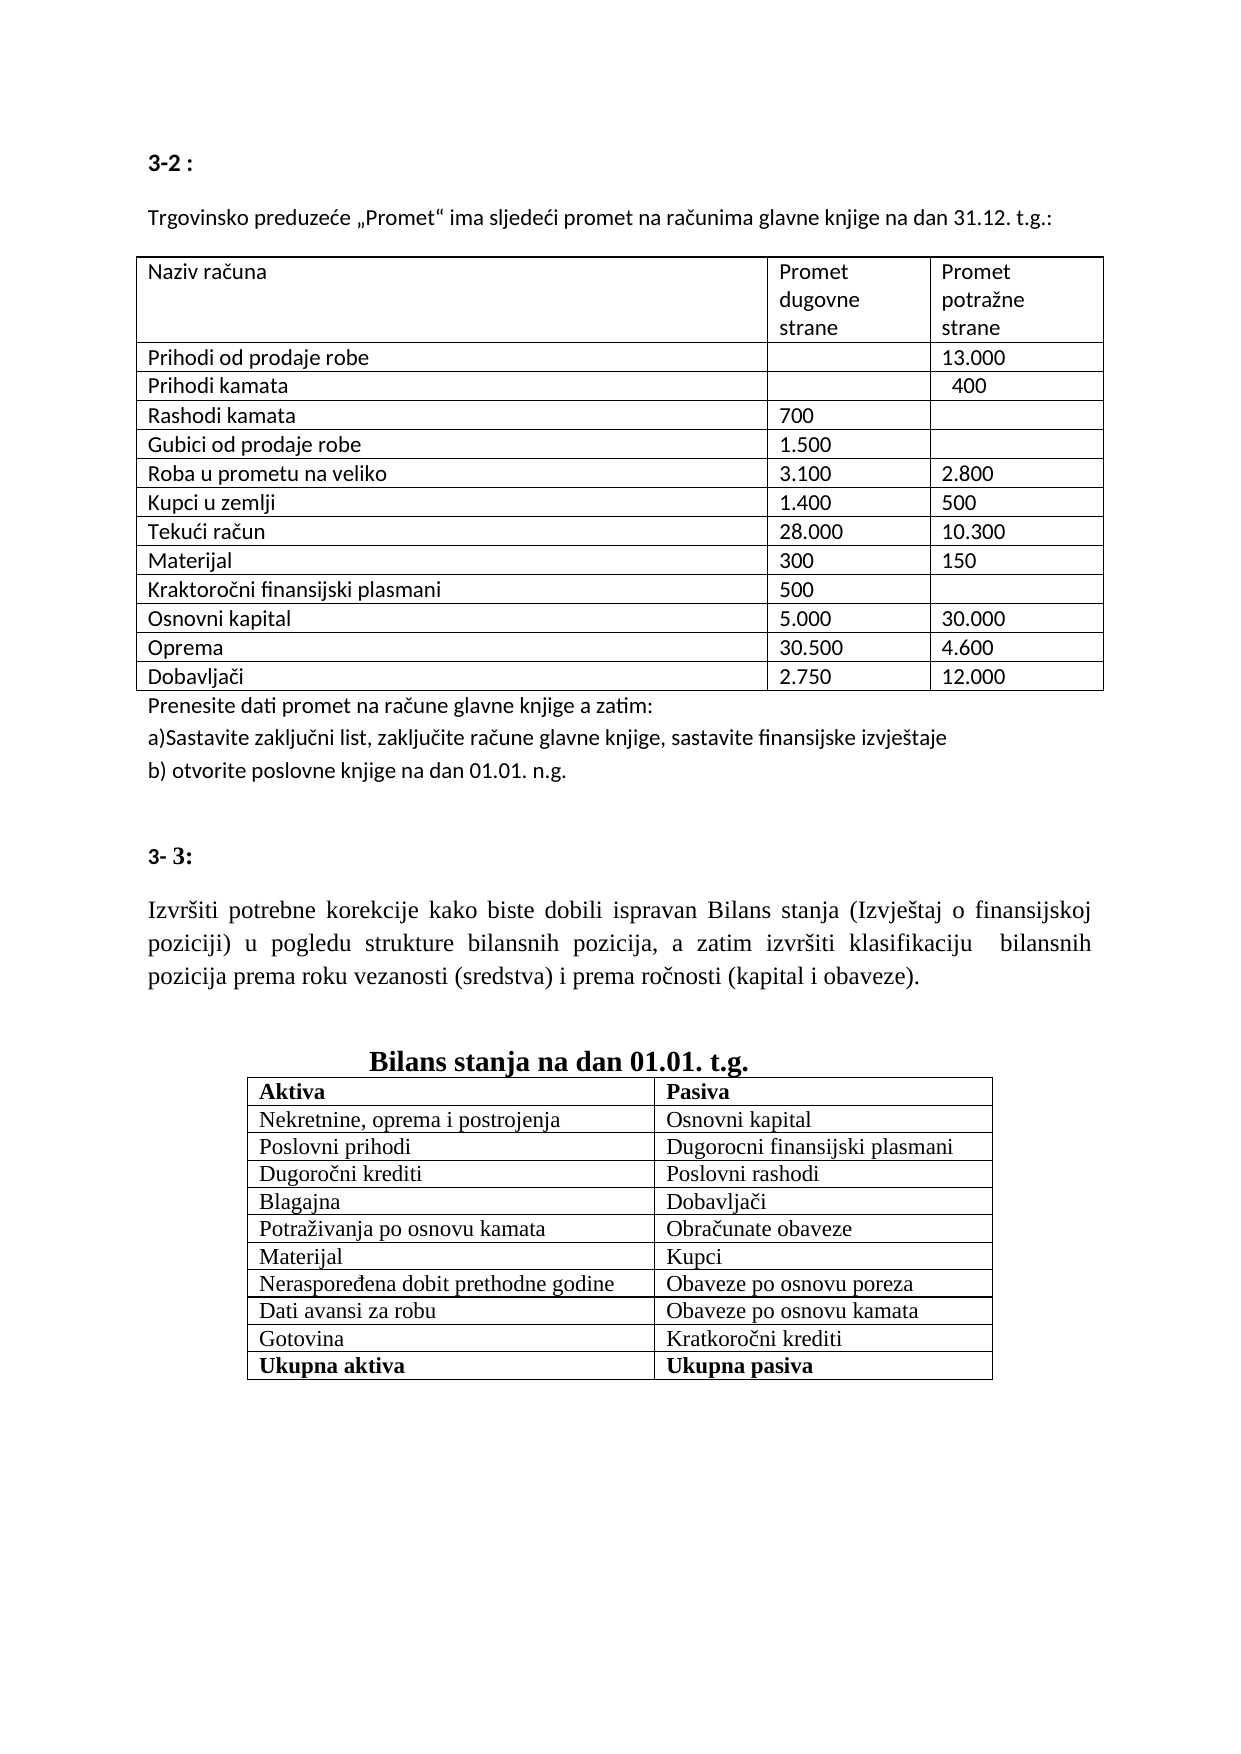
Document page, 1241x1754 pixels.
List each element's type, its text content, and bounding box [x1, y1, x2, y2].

table_cell 500 [768, 575, 930, 603]
table_cell [768, 343, 930, 371]
table_cell Dobavljači [137, 662, 767, 690]
table_cell Kratkoročni krediti [655, 1325, 992, 1351]
text a)Sastavite zaključni list, zaključite račune glavne knjige, sastavite finansijske izvještaje [148, 723, 1093, 752]
table_cell 12.000 [931, 662, 1103, 690]
table_cell [931, 575, 1103, 603]
table_cell Neraspoređena dobit prethodne godine [248, 1270, 654, 1296]
table_cell 3.100 [768, 459, 930, 487]
table_cell Gubici od prodaje robe [137, 430, 767, 458]
text Bilans stanja na dan 01.01. t.g. [148, 1044, 1093, 1077]
table_cell Ukupna aktiva [248, 1352, 654, 1379]
text Prenesite dati promet na račune glavne knjige a zatim: [148, 691, 1093, 719]
table_cell 1.500 [768, 430, 930, 458]
table_cell 150 [931, 546, 1103, 574]
table_cell Kupci u zemlji [137, 488, 767, 516]
table_cell 4.600 [931, 633, 1103, 661]
table_cell 5.000 [768, 604, 930, 632]
table_cell Materijal [248, 1243, 654, 1269]
table_cell Obaveze po osnovu kamata [655, 1298, 992, 1324]
table_cell 300 [768, 546, 930, 574]
table_cell [931, 401, 1103, 429]
table_header Promet potražne strane [931, 258, 1103, 342]
text 3- 3: [148, 841, 1093, 870]
table_cell Kraktoročni finansijski plasmani [137, 575, 767, 603]
text Trgovinsko preduzeće „Promet“ ima sljedeći promet na računima glavne knjige na dan 31.12. t.g.: [148, 203, 1093, 231]
table_cell Kupci [655, 1243, 992, 1269]
table_cell Dobavljači [655, 1188, 992, 1214]
table_cell 30.000 [931, 604, 1103, 632]
table_cell Roba u prometu na veliko [137, 459, 767, 487]
table_cell [768, 372, 930, 400]
table_cell Obaveze po osnovu poreza [655, 1270, 992, 1296]
table_cell Tekući račun [137, 517, 767, 545]
table_cell Nekretnine, oprema i postrojenja [248, 1106, 654, 1132]
table_cell 500 [931, 488, 1103, 516]
table_cell Blagajna [248, 1188, 654, 1214]
table_cell Poslovni rashodi [655, 1161, 992, 1187]
table_cell Obračunate obaveze [655, 1215, 992, 1242]
table_header Promet dugovne strane [768, 258, 930, 342]
table_cell 10.300 [931, 517, 1103, 545]
table_cell Potraživanja po osnovu kamata [248, 1215, 654, 1242]
table_cell Dati avansi za robu [248, 1298, 654, 1324]
table_cell [931, 430, 1103, 458]
table_cell Prihodi kamata [137, 372, 767, 400]
table_cell 700 [768, 401, 930, 429]
table_cell 400 [931, 372, 1103, 400]
text Izvršiti potrebne korekcije kako biste dobili ispravan Bilans stanja (Izvještaj o finansijskoj poziciji) u pogledu strukture bilansnih pozicija, a zatim izvršiti klasifikaciju bilansnih pozicija prema roku vezanosti (sredstva) i prema ročnosti (kapital i obaveze). [148, 895, 1093, 990]
table_cell Dugoročni krediti [248, 1161, 654, 1187]
table_header Naziv računa [137, 258, 767, 342]
text b) otvorite poslovne knjige na dan 01.01. n.g. [148, 756, 1093, 784]
table_cell 1.400 [768, 488, 930, 516]
table_cell Dugorocni finansijski plasmani [655, 1133, 992, 1159]
table_cell Oprema [137, 633, 767, 661]
table_header Pasiva [655, 1078, 992, 1105]
table_cell Gotovina [248, 1325, 654, 1351]
table_cell Osnovni kapital [137, 604, 767, 632]
table_cell Prihodi od prodaje robe [137, 343, 767, 371]
table_cell 13.000 [931, 343, 1103, 371]
table_cell 30.500 [768, 633, 930, 661]
table_cell Poslovni prihodi [248, 1133, 654, 1159]
table_cell 28.000 [768, 517, 930, 545]
table_cell Materijal [137, 546, 767, 574]
table_cell 2.750 [768, 662, 930, 690]
table_header Aktiva [248, 1078, 654, 1105]
table_cell Osnovni kapital [655, 1106, 992, 1132]
table_cell Rashodi kamata [137, 401, 767, 429]
table_cell 2.800 [931, 459, 1103, 487]
text 3-2 : [148, 148, 1093, 178]
table_cell Ukupna pasiva [655, 1352, 992, 1379]
